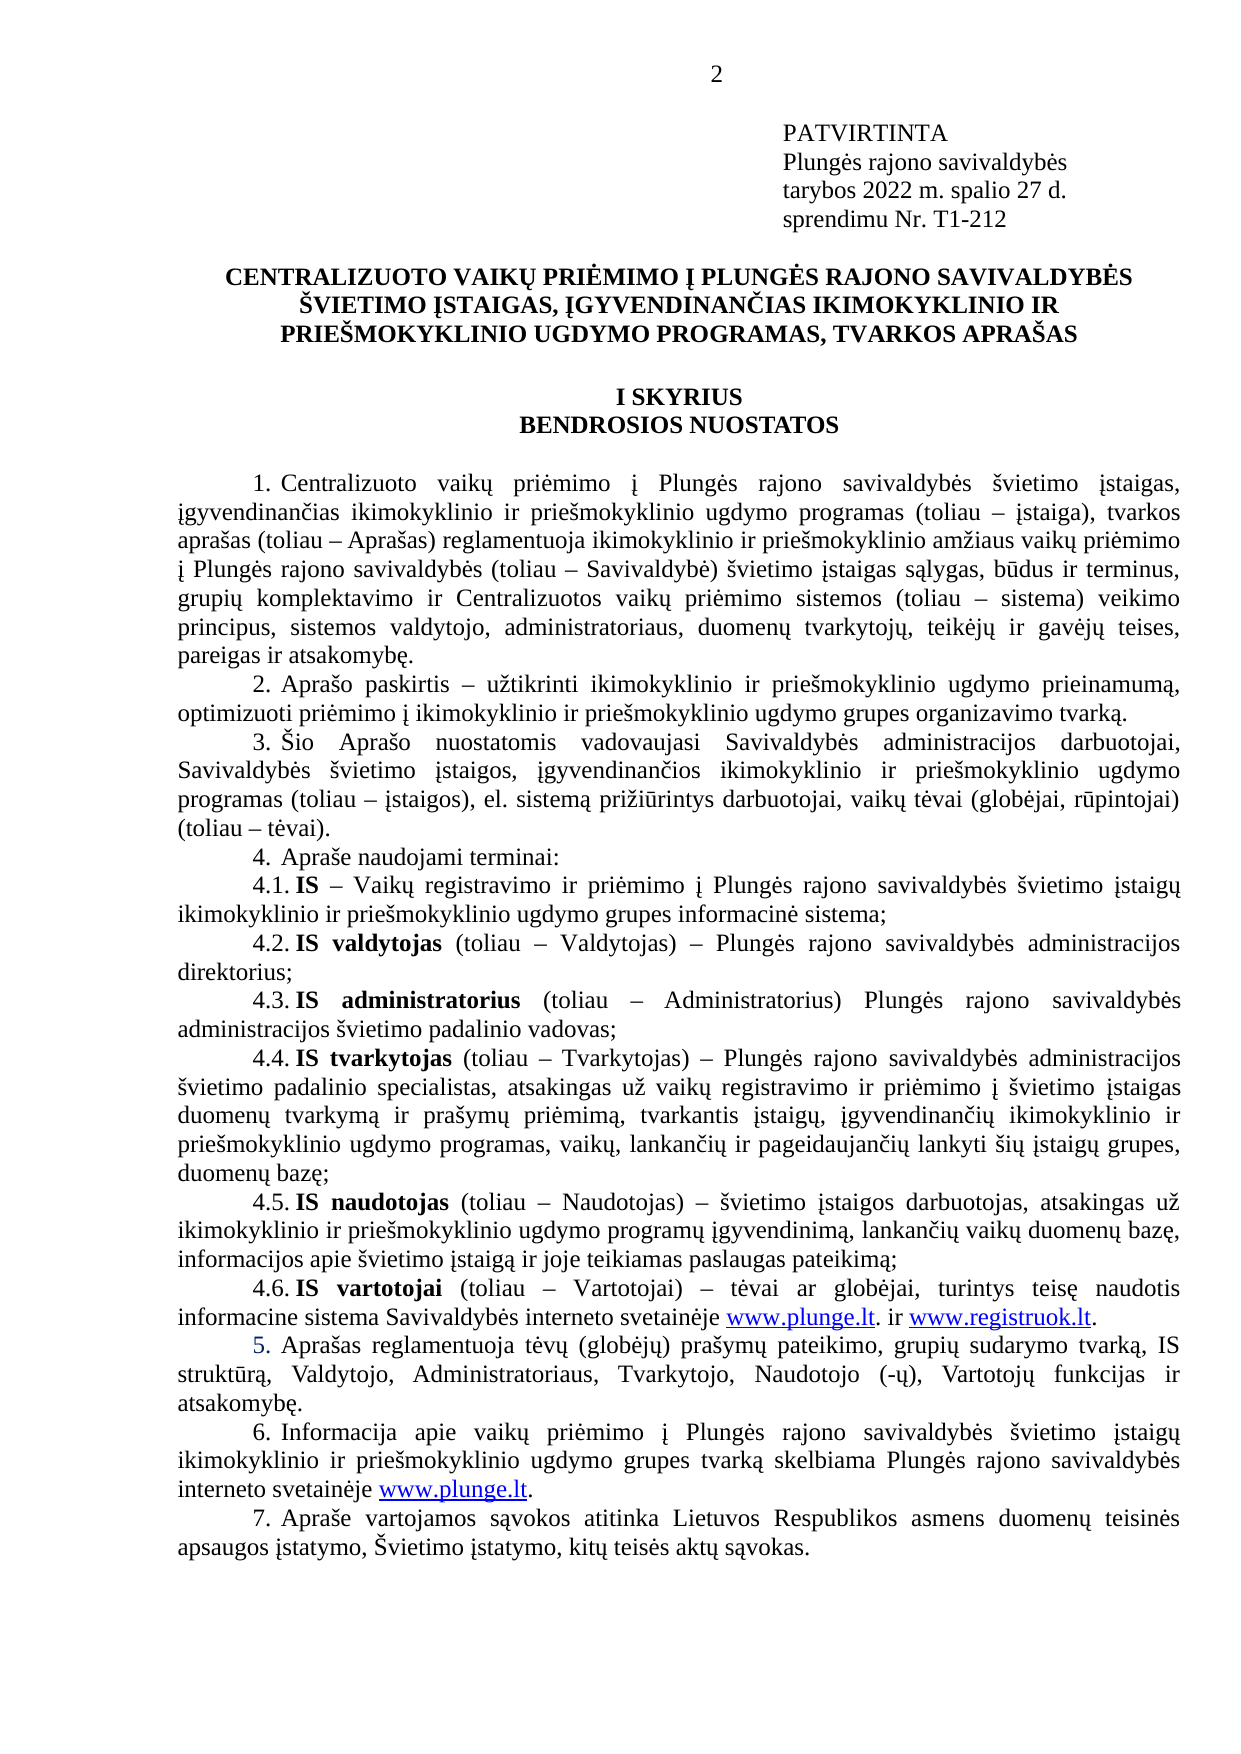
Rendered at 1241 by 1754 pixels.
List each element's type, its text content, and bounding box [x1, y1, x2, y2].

list tarybos 2022 m. spalio 27 d. [177, 176, 1181, 204]
list Aprašo paskirtis – užtikrinti ikimokyklinio ir priešmokyklinio ugdymo prieinamumą, optimizuoti priėmimo į ikimokyklinio ir priešmokyklinio ugdymo grupes organizavimo tvarką. [177, 669, 1181, 727]
list Apraše vartojamos sąvokos atitinka Lietuvos Respublikos asmens duomenų teisinės apsaugos įstatymo, Švietimo įstatymo, kitų teisės aktų sąvokas. [177, 1503, 1181, 1560]
list CENTRALIZUOTO VAIKŲ PRIĖMIMO Į PLUNGĖS RAJONO SAVIVALDYBĖS ŠVIETIMO ĮSTAIGAS, ĮGYVENDINANČIAS IKIMOKYKLINIO IR PRIEŠMOKYKLINIO UGDYMO PROGRAMAS, TVARKOS APRAŠAS [177, 262, 1181, 348]
list IS – Vaikų registravimo ir priėmimo į Plungės rajono savivaldybės švietimo įstaigų ikimokyklinio ir priešmokyklinio ugdymo grupes informacinė sistema; [177, 870, 1181, 928]
list sprendimu Nr. T1-212 [177, 204, 1181, 233]
list IS vartotojai (toliau – Vartotojai) – tėvai ar globėjai, turintys teisę naudotis informacine sistema Savivaldybės interneto svetainėje www.plunge.lt. ir www.registruok.lt. [177, 1273, 1181, 1330]
list Apraše naudojami terminai: [177, 842, 1181, 870]
list I SKYRIUS [177, 382, 1181, 410]
list IS valdytojas (toliau – Valdytojas) – Plungės rajono savivaldybės administracijos direktorius; [177, 928, 1181, 985]
list Šio Aprašo nuostatomis vadovaujasi Savivaldybės administracijos darbuotojai, Savivaldybės švietimo įstaigos, įgyvendinančios ikimokyklinio ir priešmokyklinio ugdymo programas (toliau – įstaigos), el. sistemą prižiūrintys darbuotojai, vaikų tėvai (globėjai, rūpintojai) (toliau – tėvai). [177, 727, 1181, 842]
list Centralizuoto vaikų priėmimo į Plungės rajono savivaldybės švietimo įstaigas, įgyvendinančias ikimokyklinio ir priešmokyklinio ugdymo programas (toliau – įstaiga), tvarkos aprašas (toliau – Aprašas) reglamentuoja ikimokyklinio ir priešmokyklinio amžiaus vaikų priėmimo į Plungės rajono savivaldybės (toliau – Savivaldybė) švietimo įstaigas sąlygas, būdus ir terminus, grupių komplektavimo ir Centralizuotos vaikų priėmimo sistemos (toliau – sistema) veikimo principus, sistemos valdytojo, administratoriaus, duomenų tvarkytojų, teikėjų ir gavėjų teises, pareigas ir atsakomybę. [177, 468, 1181, 669]
list IS naudotojas (toliau – Naudotojas) – švietimo įstaigos darbuotojas, atsakingas už ikimokyklinio ir priešmokyklinio ugdymo programų įgyvendinimą, lankančių vaikų duomenų bazę, informacijos apie švietimo įstaigą ir joje teikiamas paslaugas pateikimą; [177, 1187, 1181, 1273]
list IS administratorius (toliau – Administratorius) Plungės rajono savivaldybės administracijos švietimo padalinio vadovas; [177, 985, 1181, 1043]
list Informacija apie vaikų priėmimo į Plungės rajono savivaldybės švietimo įstaigų ikimokyklinio ir priešmokyklinio ugdymo grupes tvarką skelbiama Plungės rajono savivaldybės interneto svetainėje www.plunge.lt. [177, 1417, 1181, 1503]
list BENDROSIOS NUOSTATOS [177, 410, 1181, 439]
list PATVIRTINTA [177, 118, 1181, 147]
list Plungės rajono savivaldybės [177, 147, 1181, 176]
list Aprašas reglamentuoja tėvų (globėjų) prašymų pateikimo, grupių sudarymo tvarką, IS struktūrą, Valdytojo, Administratoriaus, Tvarkytojo, Naudotojo (-ų), Vartotojų funkcijas ir atsakomybę. [177, 1330, 1181, 1417]
list IS tvarkytojas (toliau – Tvarkytojas) – Plungės rajono savivaldybės administracijos švietimo padalinio specialistas, atsakingas už vaikų registravimo ir priėmimo į švietimo įstaigas duomenų tvarkymą ir prašymų priėmimą, tvarkantis įstaigų, įgyvendinančių ikimokyklinio ir priešmokyklinio ugdymo programas, vaikų, lankančių ir pageidaujančių lankyti šių įstaigų grupes, duomenų bazę; [177, 1043, 1181, 1187]
